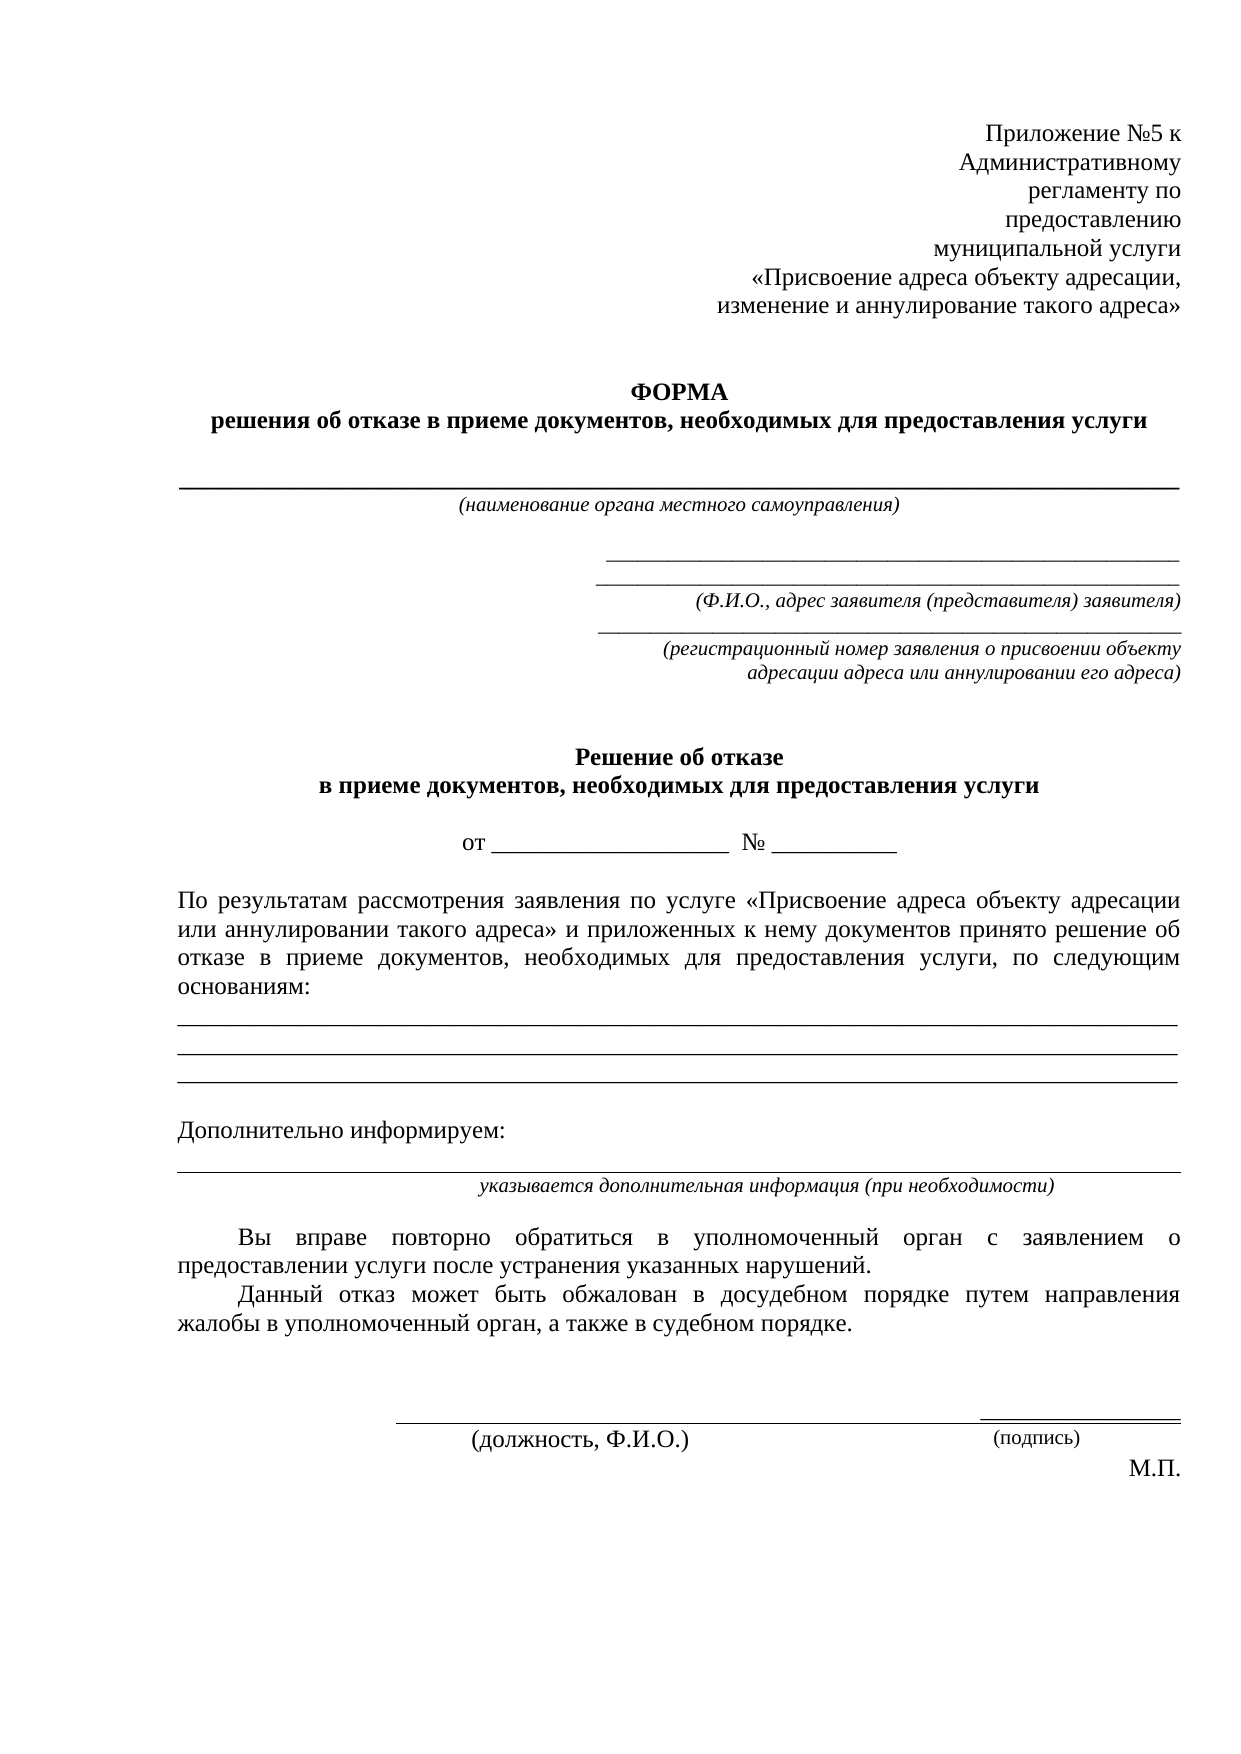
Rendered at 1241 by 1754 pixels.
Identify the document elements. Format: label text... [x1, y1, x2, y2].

text Административному регламенту по предоставлению муниципальной услуги [848, 147, 1181, 262]
text изменение и аннулирование такого адреса» [177, 291, 1181, 319]
text ________________________________________________________________________________________________________________________________________________________________________________________________________________________________________________ [177, 1000, 1181, 1086]
text ФОРМА решения об отказе в приеме документов, необходимых для предоставления услуги [177, 377, 1181, 434]
text Вы вправе повторно обратиться в уполномоченный орган с заявлением о предоставлении услуги после устранения указанных нарушений. [177, 1222, 1181, 1279]
text указывается дополнительная информация (при необходимости) [404, 1173, 1181, 1197]
text «Присвоение адреса объекту адресации, [177, 262, 1181, 291]
text ________________ [177, 1394, 1181, 1423]
text Приложение №5 к [177, 118, 1181, 147]
text (Ф.И.О., адрес заявителя (представителя) заявителя) [177, 588, 1181, 612]
text Данный отказ может быть обжалован в досудебном порядке путем направления жалобы в уполномоченный орган, а также в судебном порядке. [177, 1279, 1181, 1337]
text Дополнительно информируем: [177, 1115, 1181, 1144]
text ________________________________________________________ (регистрационный номер заявления о присвоении объекту адресации адреса или аннулировании его адреса) [177, 612, 1181, 684]
text от ___________________ № __________ [177, 827, 1181, 856]
text ________________________________________________________ [177, 564, 1181, 588]
text (должность, Ф.И.О.) [396, 1424, 1181, 1453]
text (наименование органа местного самоуправления) [177, 492, 1181, 516]
text _______________________________________________________ [177, 540, 1181, 564]
text По результатам рассмотрения заявления по услуге «Присвоение адреса объекту адресации или аннулировании такого адреса» и приложенных к нему документов принято решение об отказе в приеме документов, необходимых для предоставления услуги, по следующим основаниям: [177, 885, 1181, 1000]
text М.П. [177, 1453, 1181, 1481]
text Решение об отказе в приеме документов, необходимых для предоставления услуги [177, 742, 1181, 827]
text ________________________________________________________________________________ [177, 463, 1181, 492]
